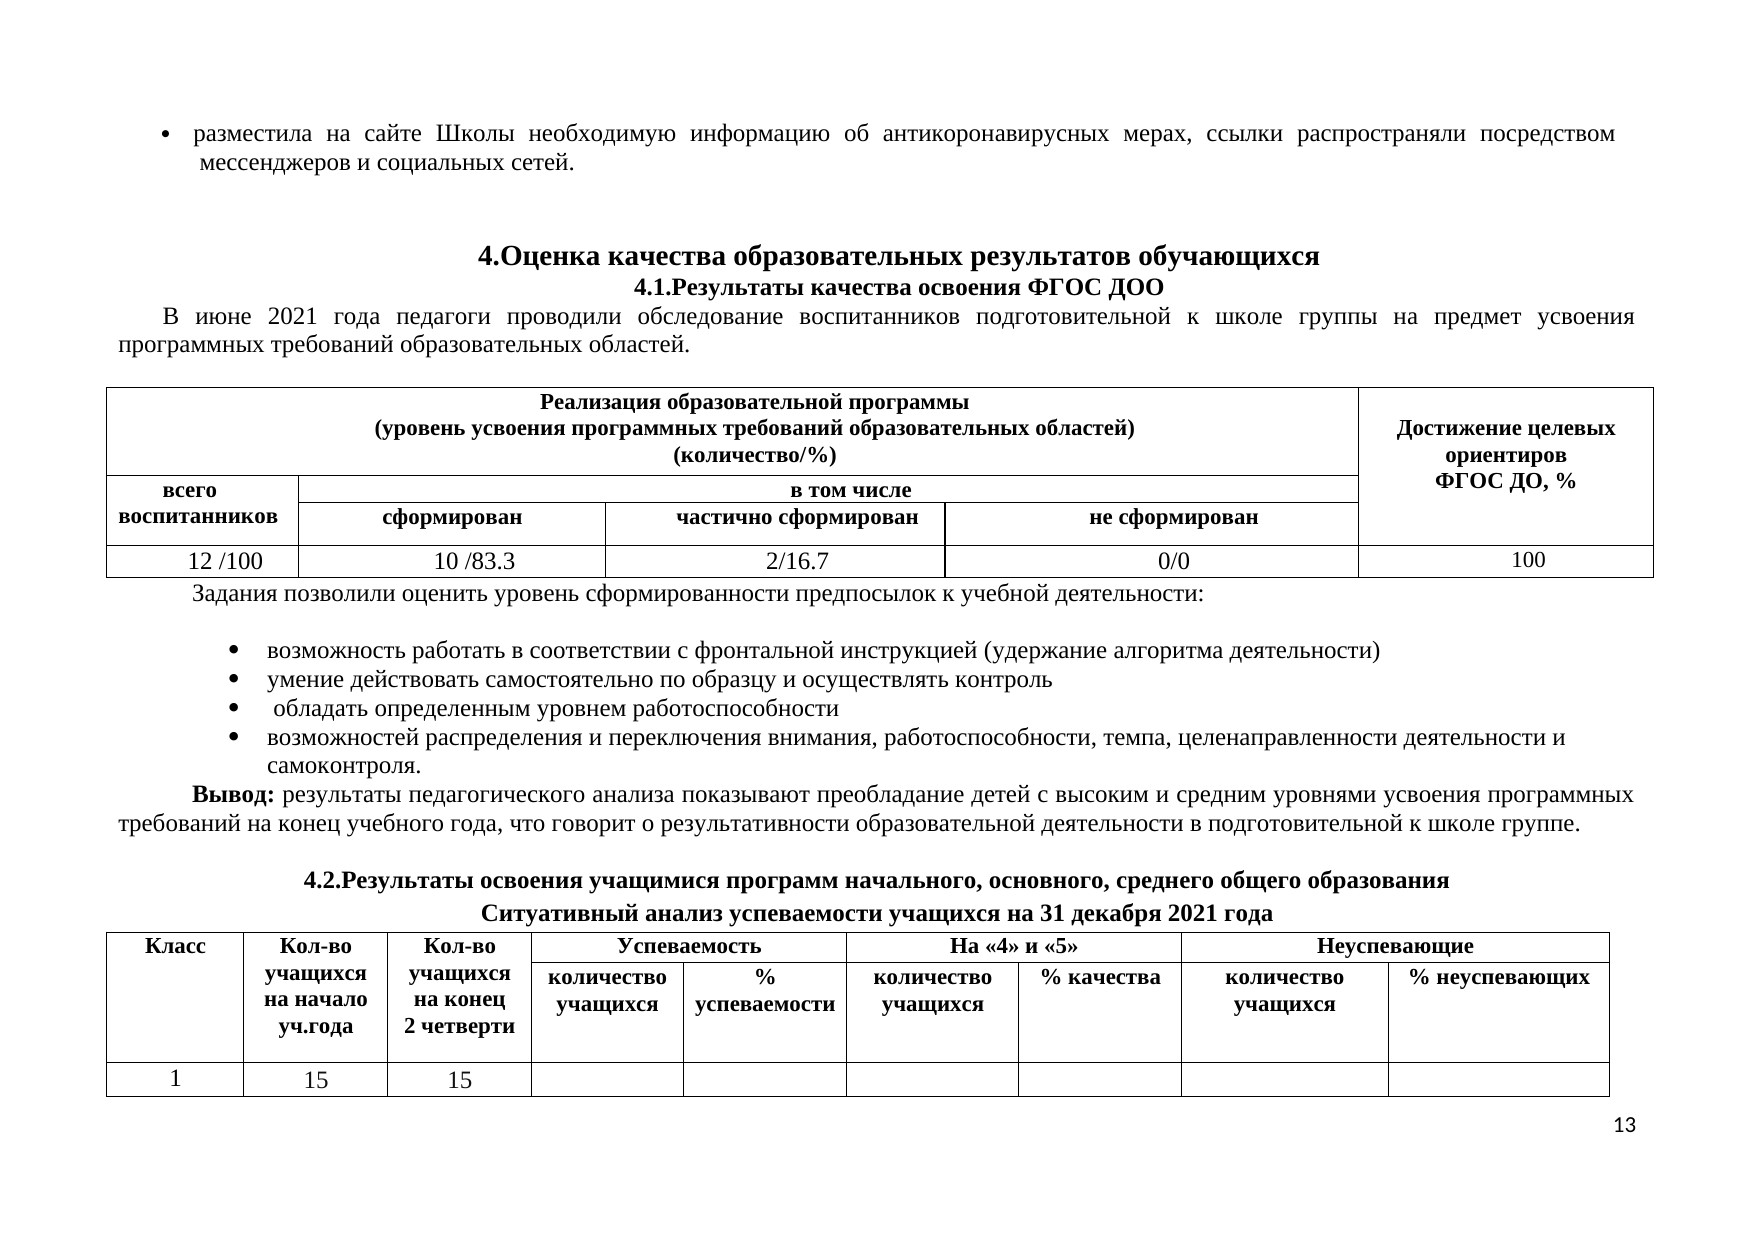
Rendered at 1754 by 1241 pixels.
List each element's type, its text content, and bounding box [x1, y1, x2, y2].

table_header Класс [107, 933, 243, 1062]
table_cell 0/0 [946, 546, 1358, 577]
table_header Неуспевающие [1182, 933, 1609, 962]
list возможностей распределения и переключения внимания, работоспособности, темпа, целенаправленности деятельности и самоконтроля. [229, 722, 1636, 779]
table_cell не сформирован [946, 503, 1358, 545]
table_cell количество учащихся [847, 963, 1018, 1062]
table_cell [684, 1063, 846, 1096]
text Ситуативный анализ успеваемости учащихся на 31 декабря 2021 года [118, 898, 1636, 927]
table_cell частично сформирован [606, 503, 944, 545]
text В июне 2021 года педагоги проводили обследование воспитанников подготовительной к школе группы на предмет усвоения программных требований образовательных областей. [118, 301, 1636, 358]
table_cell 15 [388, 1063, 531, 1096]
list разместила на сайте Школы необходимую информацию об антикоронавирусных мерах, ссылки распространяли посредством мессенджеров и социальных сетей. [162, 118, 1617, 176]
table_header Достижение целевых ориентиров ФГОС ДО, % [1359, 388, 1653, 545]
table_cell [847, 1063, 1018, 1096]
table_cell [1389, 1063, 1609, 1096]
table_cell [1182, 1063, 1388, 1096]
list обладать определенным уровнем работоспособности [229, 693, 1636, 722]
table_cell 12 /100 [107, 546, 298, 577]
table_header Реализация образовательной программы (уровень усвоения программных требований образовательных областей) (количество/%) [107, 388, 1358, 475]
table_cell в том числе [299, 476, 1358, 502]
text 4.1.Результаты качества освоения ФГОС ДОО [118, 272, 1636, 301]
text Задания позволили оценить уровень сформированности предпосылок к учебной деятельности: [118, 578, 1636, 607]
table_cell 10 /83.3 [299, 546, 605, 577]
table_cell количество учащихся [1182, 963, 1388, 1062]
table_cell всего воспитанников [107, 476, 298, 545]
table_cell [532, 1063, 683, 1096]
table_cell 2/16.7 [606, 546, 944, 577]
table_header Успеваемость [532, 933, 846, 962]
table_cell % качества [1019, 963, 1181, 1062]
table_cell [1019, 1063, 1181, 1096]
list умение действовать самостоятельно по образцу и осуществлять контроль [229, 664, 1636, 693]
table_header На «4» и «5» [847, 933, 1181, 962]
table_cell 100 [1359, 546, 1653, 577]
table_cell количество учащихся [532, 963, 683, 1062]
table_cell сформирован [299, 503, 605, 545]
table_cell % неуспевающих [1389, 963, 1609, 1062]
table_cell 1 [107, 1063, 243, 1096]
text 4.2.Результаты освоения учащимися программ начального, основного, среднего общего образования [118, 866, 1636, 894]
text 4.Оценка качества образовательных результатов обучающихся [118, 238, 1636, 272]
list возможность работать в соответствии с фронтальной инструкцией (удержание алгоритма деятельности) [229, 636, 1636, 664]
table_cell 15 [244, 1063, 387, 1096]
text Вывод: результаты педагогического анализа показывают преобладание детей с высоким и средним уровнями усвоения программных требований на конец учебного года, что говорит о результативности образовательной деятельности в подготовительной к школе группе. [118, 779, 1636, 837]
table_cell % успеваемости [684, 963, 846, 1062]
table_header Кол-во учащихся на конец 2 четверти [388, 933, 531, 1062]
table_header Кол-во учащихся на начало уч.года [244, 933, 387, 1062]
